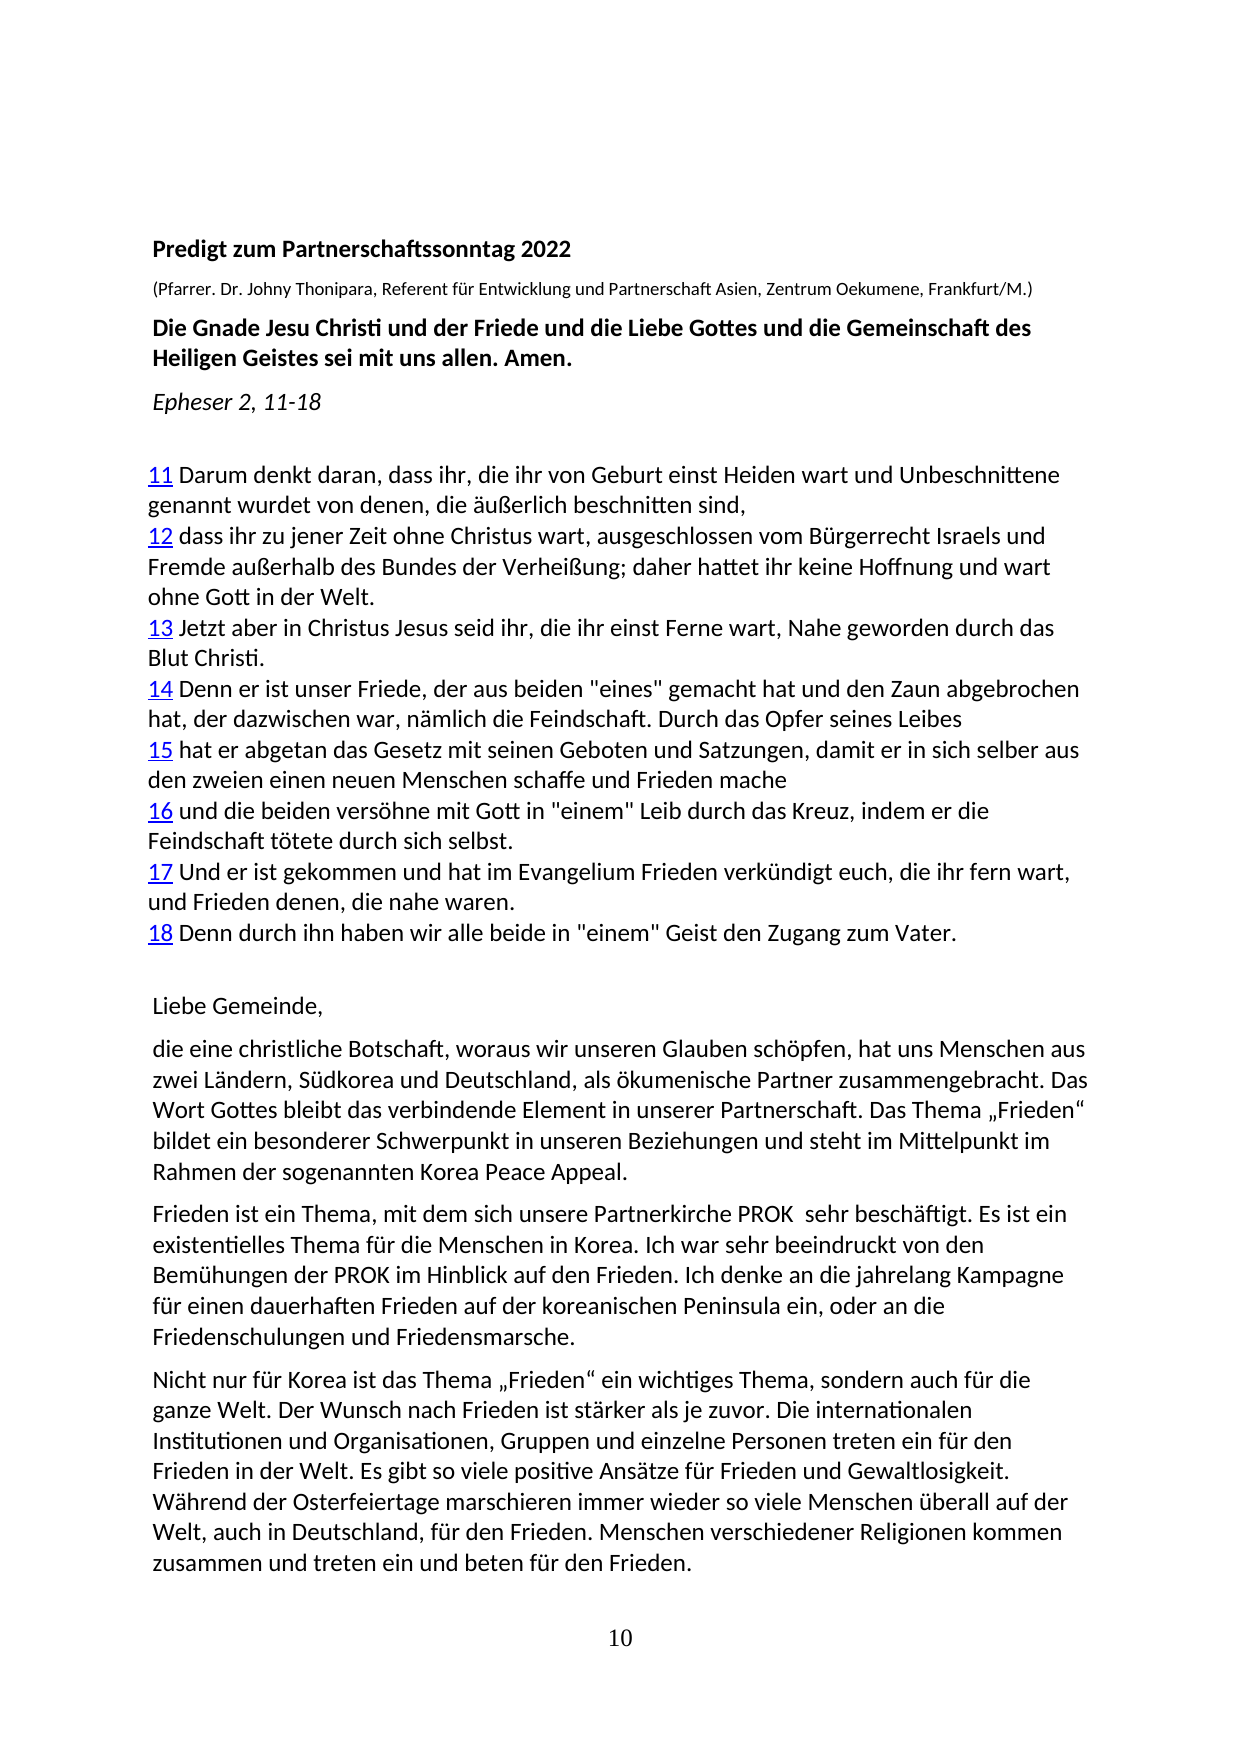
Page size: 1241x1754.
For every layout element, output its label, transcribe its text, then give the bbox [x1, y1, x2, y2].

text 14 Denn er ist unser Friede, der aus beiden "eines" gemacht hat und den Zaun abgebrochen hat, der dazwischen war, nämlich die Feindschaft. Durch das Opfer seines Leibes [148, 673, 1093, 734]
text 17 Und er ist gekommen und hat im Evangelium Frieden verkündigt euch, die ihr fern wart, und Frieden denen, die nahe waren. [148, 856, 1093, 917]
text die eine christliche Botschaft, woraus wir unseren Glauben schöpfen, hat uns Menschen aus zwei Ländern, Südkorea und Deutschland, als ökumenische Partner zusammengebracht. Das Wort Gottes bleibt das verbindende Element in unserer Partnerschaft. Das Thema „Frieden“ bildet ein besonderer Schwerpunkt in unseren Beziehungen und steht im Mittelpunkt im Rahmen der sogenannten Korea Peace Appeal. [152, 1033, 1093, 1186]
subtitle Nicht nur für Korea ist das Thema „Frieden“ ein wichtiges Thema, sondern auch für die ganze Welt. Der Wunsch nach Frieden ist stärker als je zuvor. Die internationalen Institutionen und Organisationen, Gruppen und einzelne Personen treten ein für den Frieden in der Welt. Es gibt so viele positive Ansätze für Frieden und Gewaltlosigkeit. Während der Osterfeiertage marschieren immer wieder so viele Menschen überall auf der Welt, auch in Deutschland, für den Frieden. Menschen verschiedener Religionen kommen zusammen und treten ein und beten für den Frieden. [152, 1364, 1093, 1577]
text 13 Jetzt aber in Christus Jesus seid ihr, die ihr einst Ferne wart, Nahe geworden durch das Blut Christi. [148, 612, 1093, 673]
text 16 und die beiden versöhne mit Gott in "einem" Leib durch das Kreuz, indem er die Feindschaft tötete durch sich selbst. [148, 795, 1093, 856]
subtitle Frieden ist ein Thema, mit dem sich unsere Partnerkirche PROK sehr beschäftigt. Es ist ein existentielles Thema für die Menschen in Korea. Ich war sehr beeindruckt von den Bemühungen der PROK im Hinblick auf den Frieden. Ich denke an die jahrelang Kampagne für einen dauerhaften Frieden auf der koreanischen Peninsula ein, oder an die Friedenschulungen und Friedensmarsche. [152, 1199, 1093, 1351]
text Liebe Gemeinde, [152, 991, 1093, 1021]
text 12 dass ihr zu jener Zeit ohne Christus wart, ausgeschlossen vom Bürgerrecht Israels und Fremde außerhalb des Bundes der Verheißung; daher hattet ihr keine Hoffnung und wart ohne Gott in der Welt. [148, 520, 1093, 612]
text Die Gnade Jesu Christi und der Friede und die Liebe Gottes und die Gemeinschaft des Heiligen Geistes sei mit uns allen. Amen. [152, 312, 1093, 373]
text Predigt zum Partnerschaftssonntag 2022 [152, 234, 1093, 264]
text Epheser 2, 11-18 [152, 386, 1093, 416]
text 15 hat er abgetan das Gesetz mit seinen Geboten und Satzungen, damit er in sich selber aus den zweien einen neuen Menschen schaffe und Frieden mache [148, 734, 1093, 795]
text (Pfarrer. Dr. Johny Thonipara, Referent für Entwicklung und Partnerschaft Asien, Zentrum Oekumene, Frankfurt/M.) [152, 277, 1093, 299]
text 18 Denn durch ihn haben wir alle beide in "einem" Geist den Zugang zum Vater. [148, 917, 1093, 947]
text 11 Darum denkt daran, dass ihr, die ihr von Geburt einst Heiden wart und Unbeschnittene genannt wurdet von denen, die äußerlich beschnitten sind, [148, 459, 1093, 520]
